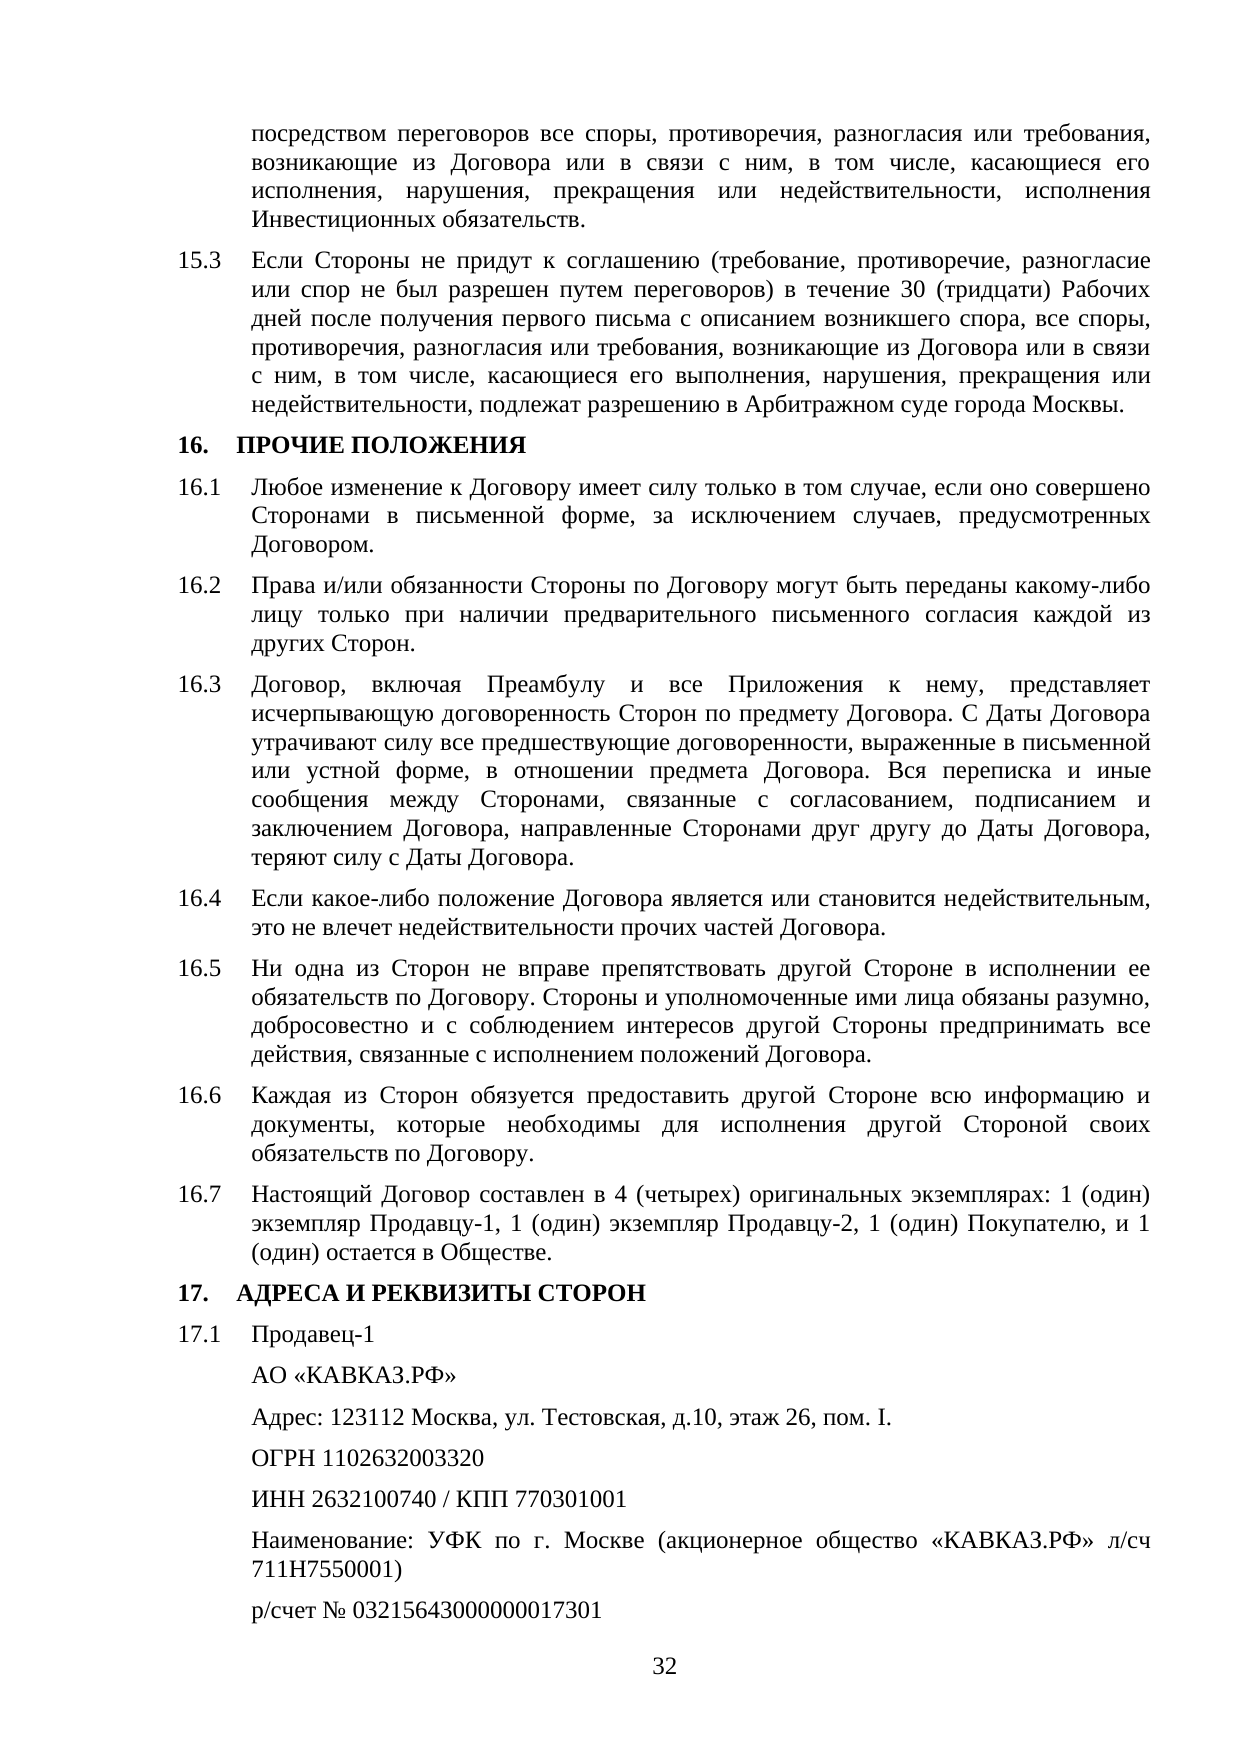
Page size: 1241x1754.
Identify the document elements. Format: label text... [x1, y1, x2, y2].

list р/счет № 03215643000000017301 [251, 1596, 1152, 1624]
text ПРОЧИЕ ПОЛОЖЕНИЯ [177, 431, 1152, 459]
text Договор, включая Преамбулу и все Приложения к нему, представляет исчерпывающую договоренность Сторон по предмету Договора. С Даты Договора утрачивают силу все предшествующие договоренности, выраженные в письменной или устной форме, в отношении предмета Договора. Вся переписка и иные сообщения между Сторонами, связанные с согласованием, подписанием и заключением Договора, направленные Сторонами друг другу до Даты Договора, теряют силу с Даты Договора. [177, 669, 1152, 871]
list ОГРН 1102632003320 [251, 1443, 1152, 1472]
list Наименование: УФК по г. Москве (акционерное общество «КАВКАЗ.РФ» л/сч 711Н7550001) [251, 1526, 1152, 1583]
text АДРЕСА И РЕКВИЗИТЫ СТОРОН [177, 1278, 1152, 1307]
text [177, 118, 1152, 233]
text Если какое-либо положение Договора является или становится недействительным, это не влечет недействительности прочих частей Договора. [177, 883, 1152, 941]
text Ни одна из Сторон не вправе препятствовать другой Стороне в исполнении ее обязательств по Договору. Стороны и уполномоченные ими лица обязаны разумно, добросовестно и с соблюдением интересов другой Стороны предпринимать все действия, связанные с исполнением положений Договора. [177, 953, 1152, 1068]
text Настоящий Договор составлен в 4 (четырех) оригинальных экземплярах: 1 (один) экземпляр Продавцу-1, 1 (один) экземпляр Продавцу-2, 1 (один) Покупателю, и 1 (один) остается в Обществе. [177, 1179, 1152, 1266]
text Каждая из Сторон обязуется предоставить другой Стороне всю информацию и документы, которые необходимы для исполнения другой Стороной своих обязательств по Договору. [177, 1081, 1152, 1167]
list Адрес: 123112 Москва, ул. Тестовская, д.10, этаж 26, пом. I. [251, 1402, 1152, 1431]
text Если Стороны не придут к соглашению (требование, противоречие, разногласие или спор не был разрешен путем переговоров) в течение 30 (тридцати) Рабочих дней после получения первого письма с описанием возникшего спора, все споры, противоречия, разногласия или требования, возникающие из Договора или в связи с ним, в том числе, касающиеся его выполнения, нарушения, прекращения или недействительности, подлежат разрешению в Арбитражном суде города Москвы. [177, 246, 1152, 418]
text Продавец-1 [177, 1319, 1152, 1348]
list АО «КАВКАЗ.РФ» [251, 1361, 1152, 1389]
text Права и/или обязанности Стороны по Договору могут быть переданы какому-либо лицу только при наличии предварительного письменного согласия каждой из других Сторон. [177, 571, 1152, 657]
text Любое изменение к Договору имеет силу только в том случае, если оно совершено Сторонами в письменной форме, за исключением случаев, предусмотренных Договором. [177, 472, 1152, 558]
list ИНН 2632100740 / КПП 770301001 [251, 1484, 1152, 1513]
